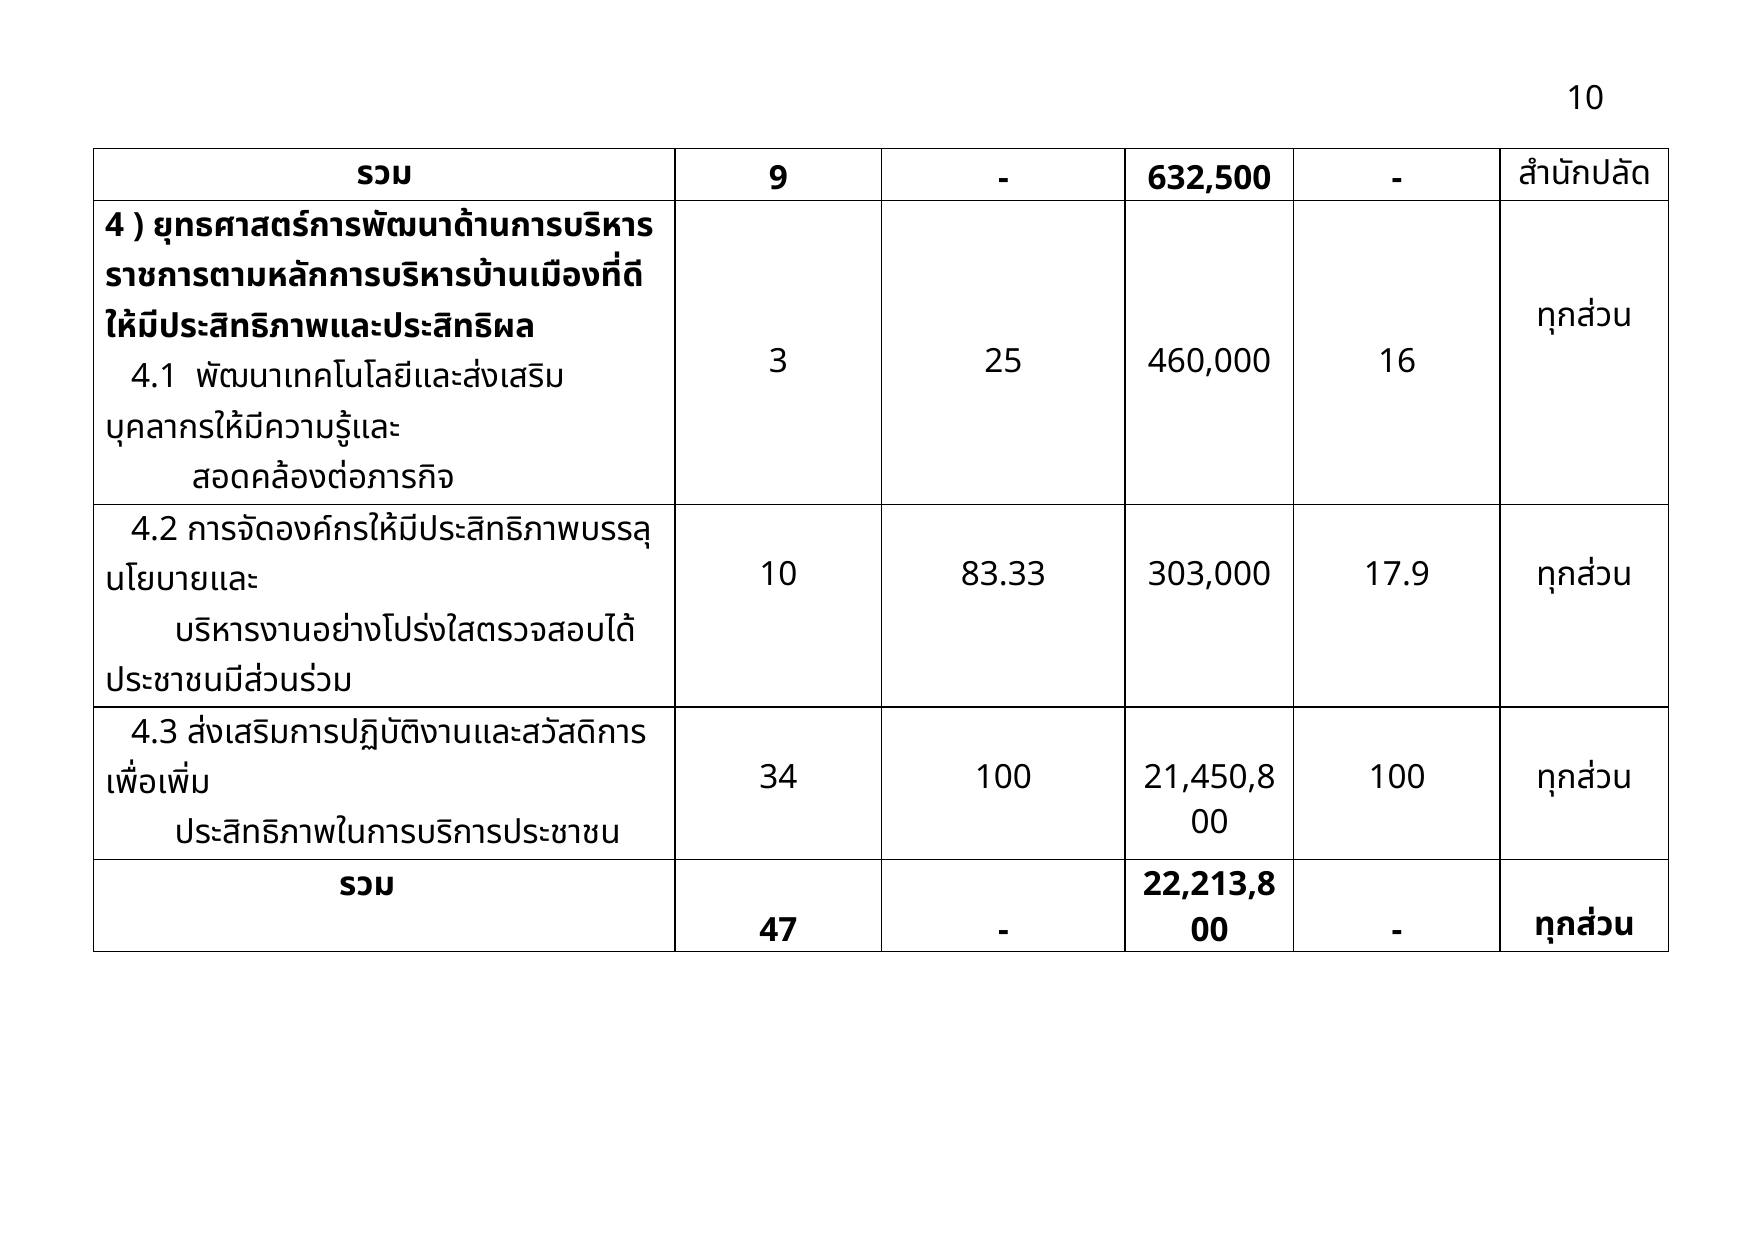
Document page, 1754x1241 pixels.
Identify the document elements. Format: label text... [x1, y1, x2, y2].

table_cell ทุกส่วน [1501, 860, 1668, 951]
table_cell 3 [676, 201, 881, 503]
table_cell - [882, 860, 1124, 951]
table_cell 21,450,800 [1126, 708, 1293, 859]
table_cell 9 [676, 149, 881, 199]
table_cell 22,213,800 [1126, 860, 1293, 951]
table_cell 100 [1294, 708, 1499, 859]
table_cell - [1294, 860, 1499, 951]
table_cell รวม [94, 149, 674, 199]
table_cell 47 [676, 860, 881, 951]
table_cell - [882, 149, 1124, 199]
table_cell 632,500 [1126, 149, 1293, 199]
table_cell 460,000 [1126, 201, 1293, 503]
table_cell 303,000 [1126, 505, 1293, 706]
table_cell 16 [1294, 201, 1499, 503]
table_cell ทุกส่วน [1501, 201, 1668, 503]
table_cell 4 ) ยุทธศาสตร์การพัฒนาด้านการบริหารราชการตามหลักการบริหารบ้านเมืองที่ดีให้มีประสิทธิภาพและประสิทธิผล 4.1 พัฒนาเทคโนโลยีและส่งเสริมบุคลากรให้มีความรู้และ สอดคล้องต่อภารกิจ [94, 201, 674, 503]
table_cell รวม [94, 860, 674, 951]
table_cell 34 [676, 708, 881, 859]
table_cell 17.9 [1294, 505, 1499, 706]
table_cell 100 [882, 708, 1124, 859]
table_cell 83.33 [882, 505, 1124, 706]
table_cell สำนักปลัด [1501, 149, 1668, 199]
table_cell - [1294, 149, 1499, 199]
table_cell ทุกส่วน [1501, 505, 1668, 706]
table_cell ทุกส่วน [1501, 708, 1668, 859]
table_cell 25 [882, 201, 1124, 503]
table_cell 10 [676, 505, 881, 706]
table_cell 4.3 ส่งเสริมการปฏิบัติงานและสวัสดิการเพื่อเพิ่ม ประสิทธิภาพในการบริการประชาชน [94, 708, 674, 859]
table_cell 4.2 การจัดองค์กรให้มีประสิทธิภาพบรรลุนโยบายและ บริหารงานอย่างโปร่งใสตรวจสอบได้ประชาชนมีส่วนร่วม [94, 505, 674, 706]
